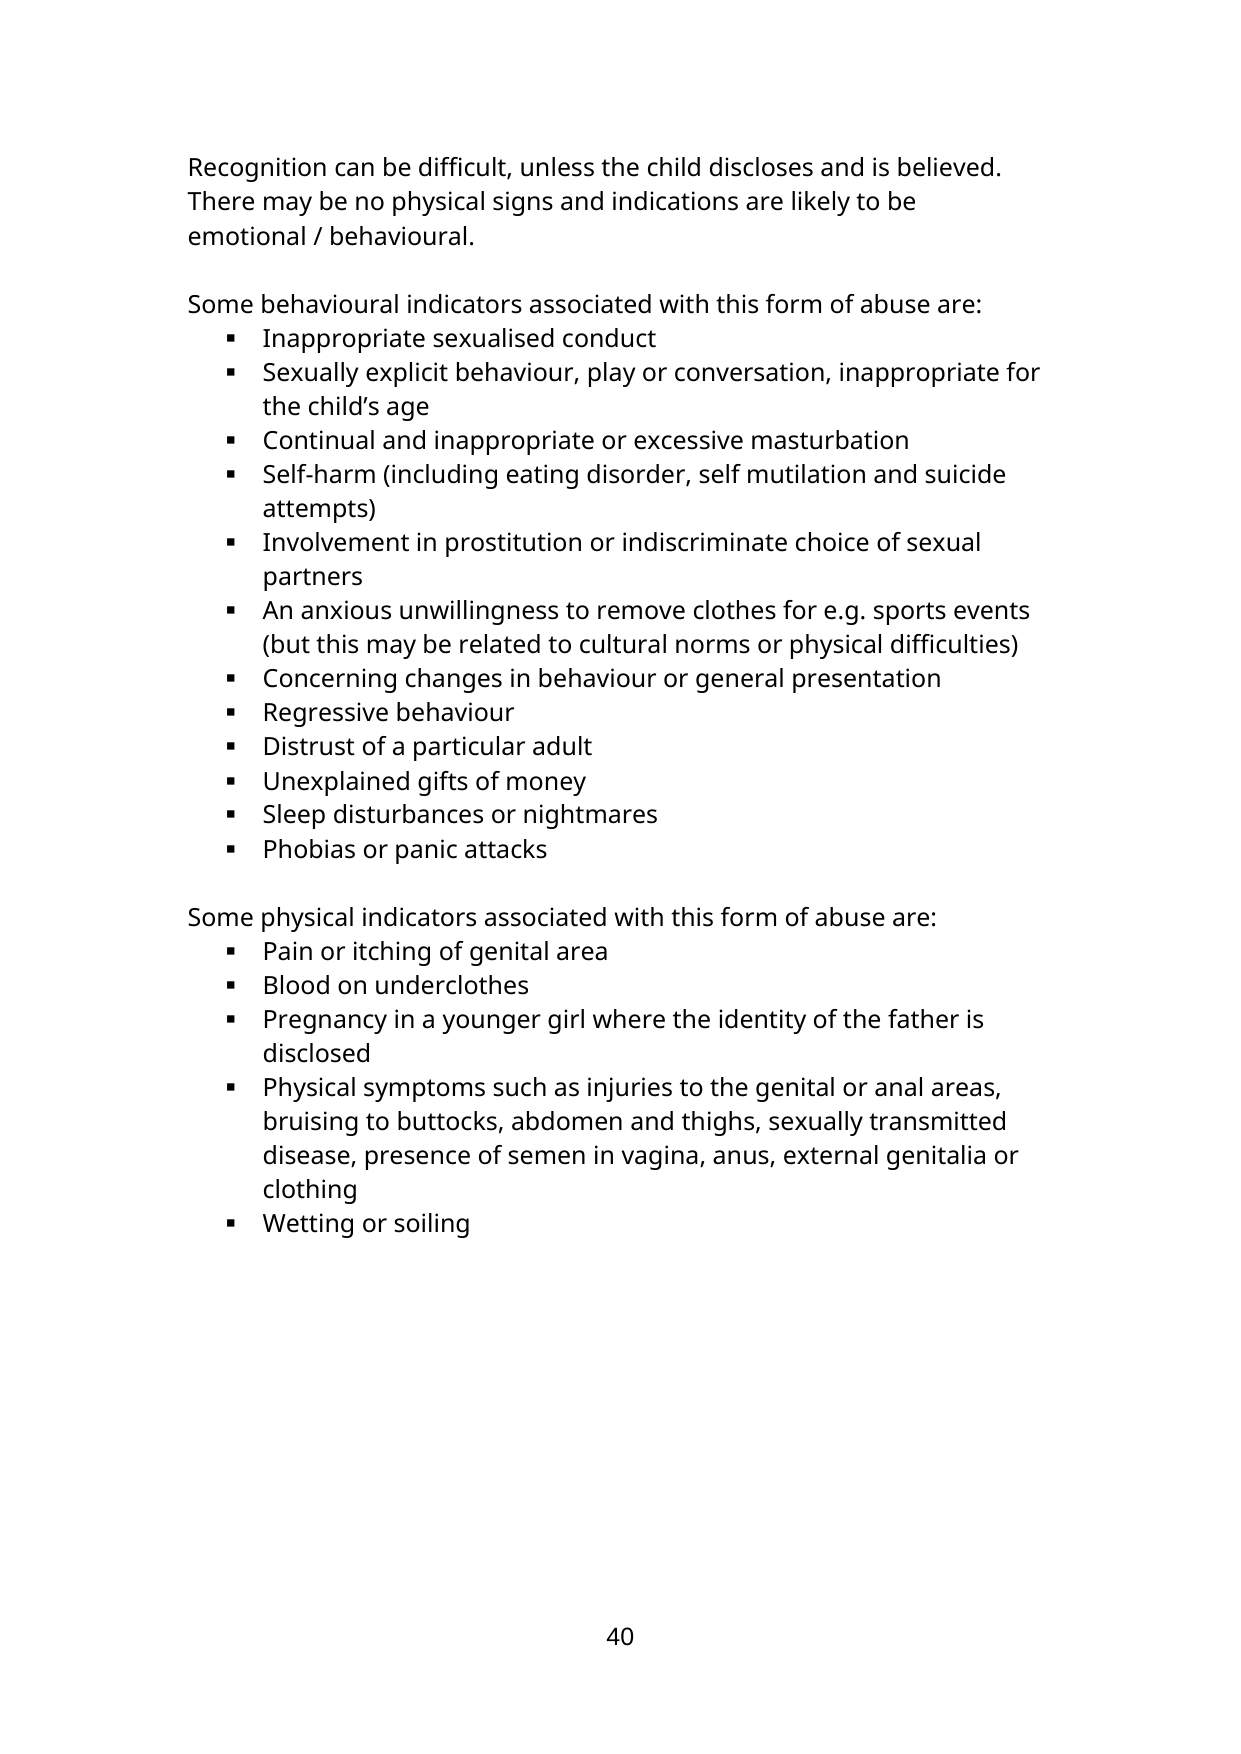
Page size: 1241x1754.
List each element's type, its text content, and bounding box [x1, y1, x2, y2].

list Regressive behaviour [225, 695, 1053, 729]
list Phobias or panic attacks [225, 831, 1053, 865]
list Unexplained gifts of money [225, 763, 1053, 797]
list An anxious unwillingness to remove clothes for e.g. sports events (but this may be related to cultural norms or physical difficulties) [225, 593, 1053, 661]
list Self-harm (including eating disorder, self mutilation and suicide attempts) [225, 457, 1053, 525]
list Concerning changes in behaviour or general presentation [225, 661, 1053, 695]
list Sexually explicit behaviour, play or conversation, inappropriate for the child’s age [225, 354, 1053, 422]
list Sleep disturbances or nightmares [225, 797, 1053, 831]
list Blood on underclothes [225, 967, 1053, 1002]
list Wetting or soiling [225, 1206, 1053, 1240]
text Recognition can be difficult, unless the child discloses and is believed. There may be no physical signs and indications are likely to be emotional / behavioural. [187, 150, 1053, 252]
list Inappropriate sexualised conduct [225, 320, 1053, 354]
list Continual and inappropriate or excessive masturbation [225, 422, 1053, 457]
text Some physical indicators associated with this form of abuse are: [187, 899, 1053, 933]
list Pain or itching of genital area [225, 933, 1053, 967]
list Distrust of a particular adult [225, 729, 1053, 763]
text Some behavioural indicators associated with this form of abuse are: [187, 286, 1053, 320]
list Physical symptoms such as injuries to the genital or anal areas, bruising to buttocks, abdomen and thighs, sexually transmitted disease, presence of semen in vagina, anus, external genitalia or clothing [225, 1070, 1053, 1206]
list Involvement in prostitution or indiscriminate choice of sexual partners [225, 525, 1053, 593]
list Pregnancy in a younger girl where the identity of the father is disclosed [225, 1002, 1053, 1070]
